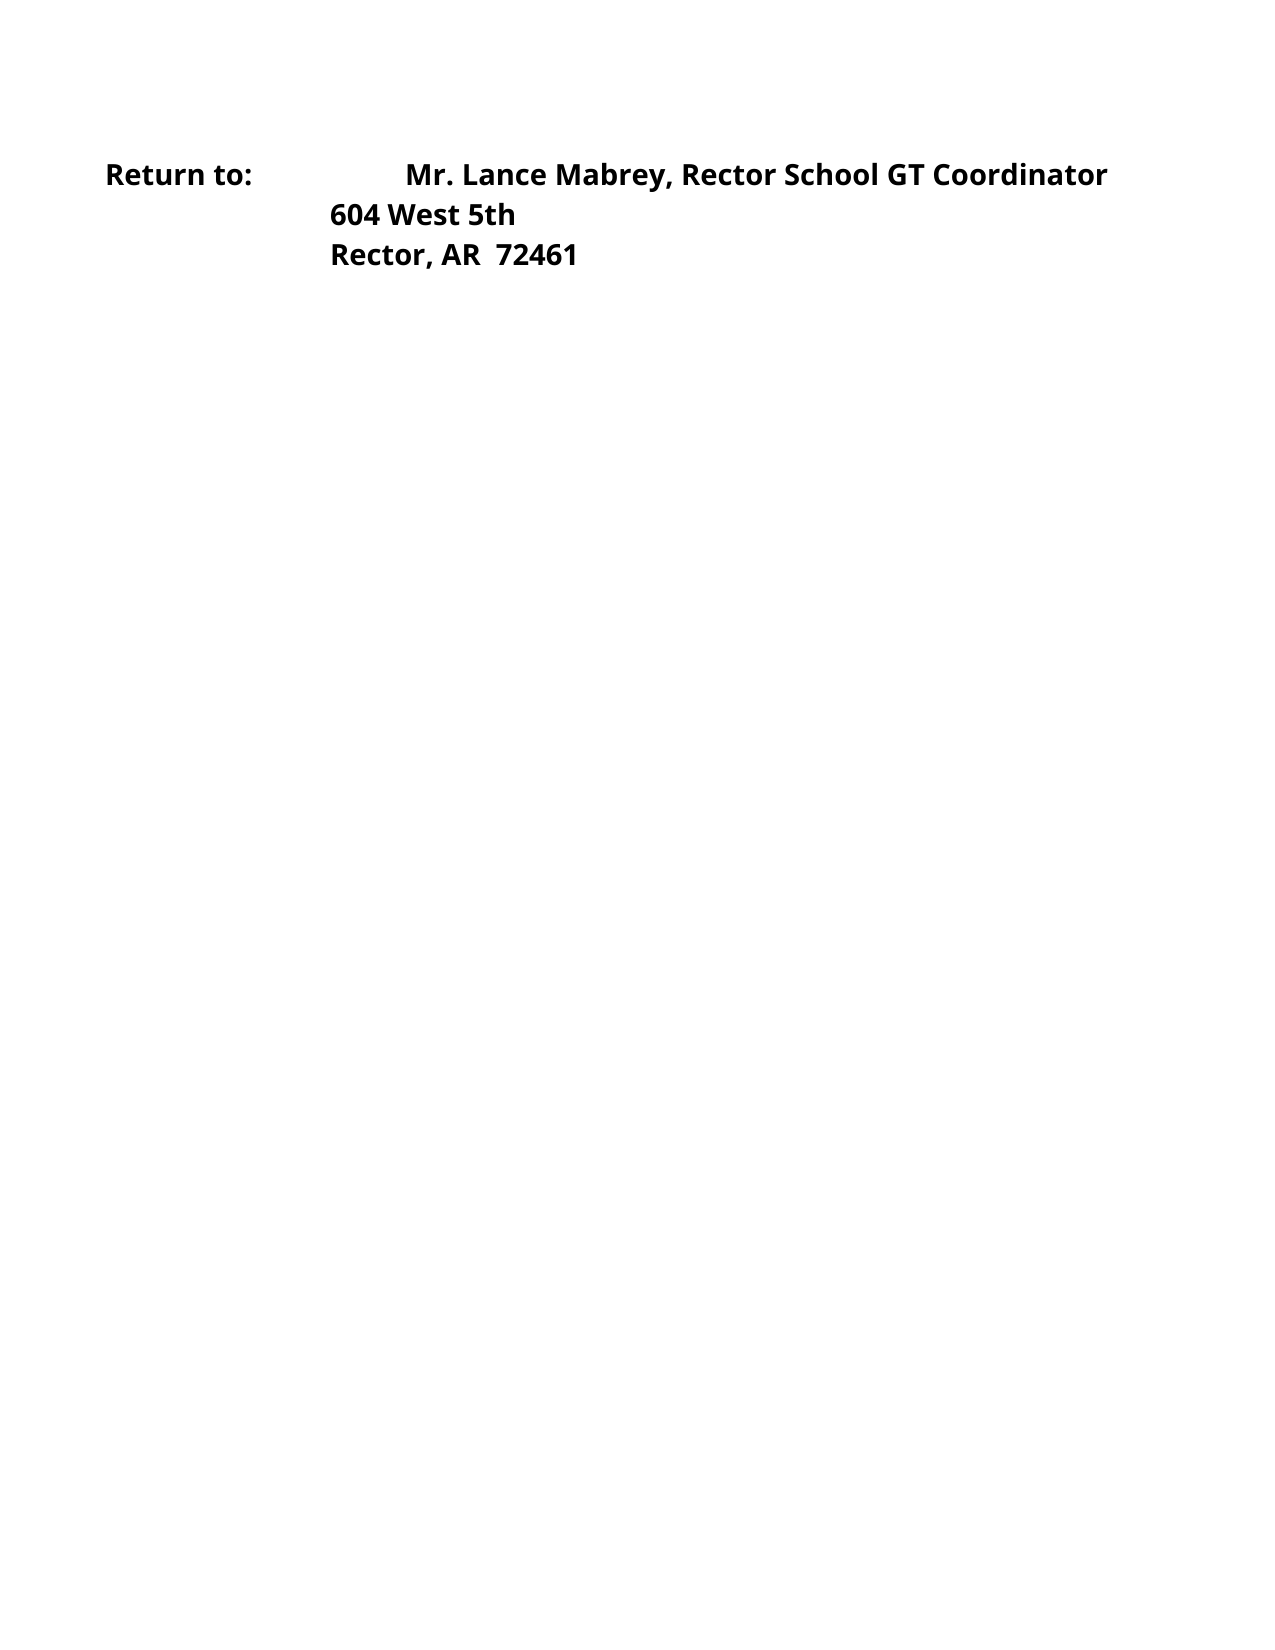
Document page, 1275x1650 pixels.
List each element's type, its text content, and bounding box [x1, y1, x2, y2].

subtitle Rector, AR 72461 [105, 234, 1170, 273]
subtitle Return to: Mr. Lance Mabrey, Rector School GT Coordinator [105, 154, 1170, 194]
text 604 West 5th [105, 194, 1170, 234]
